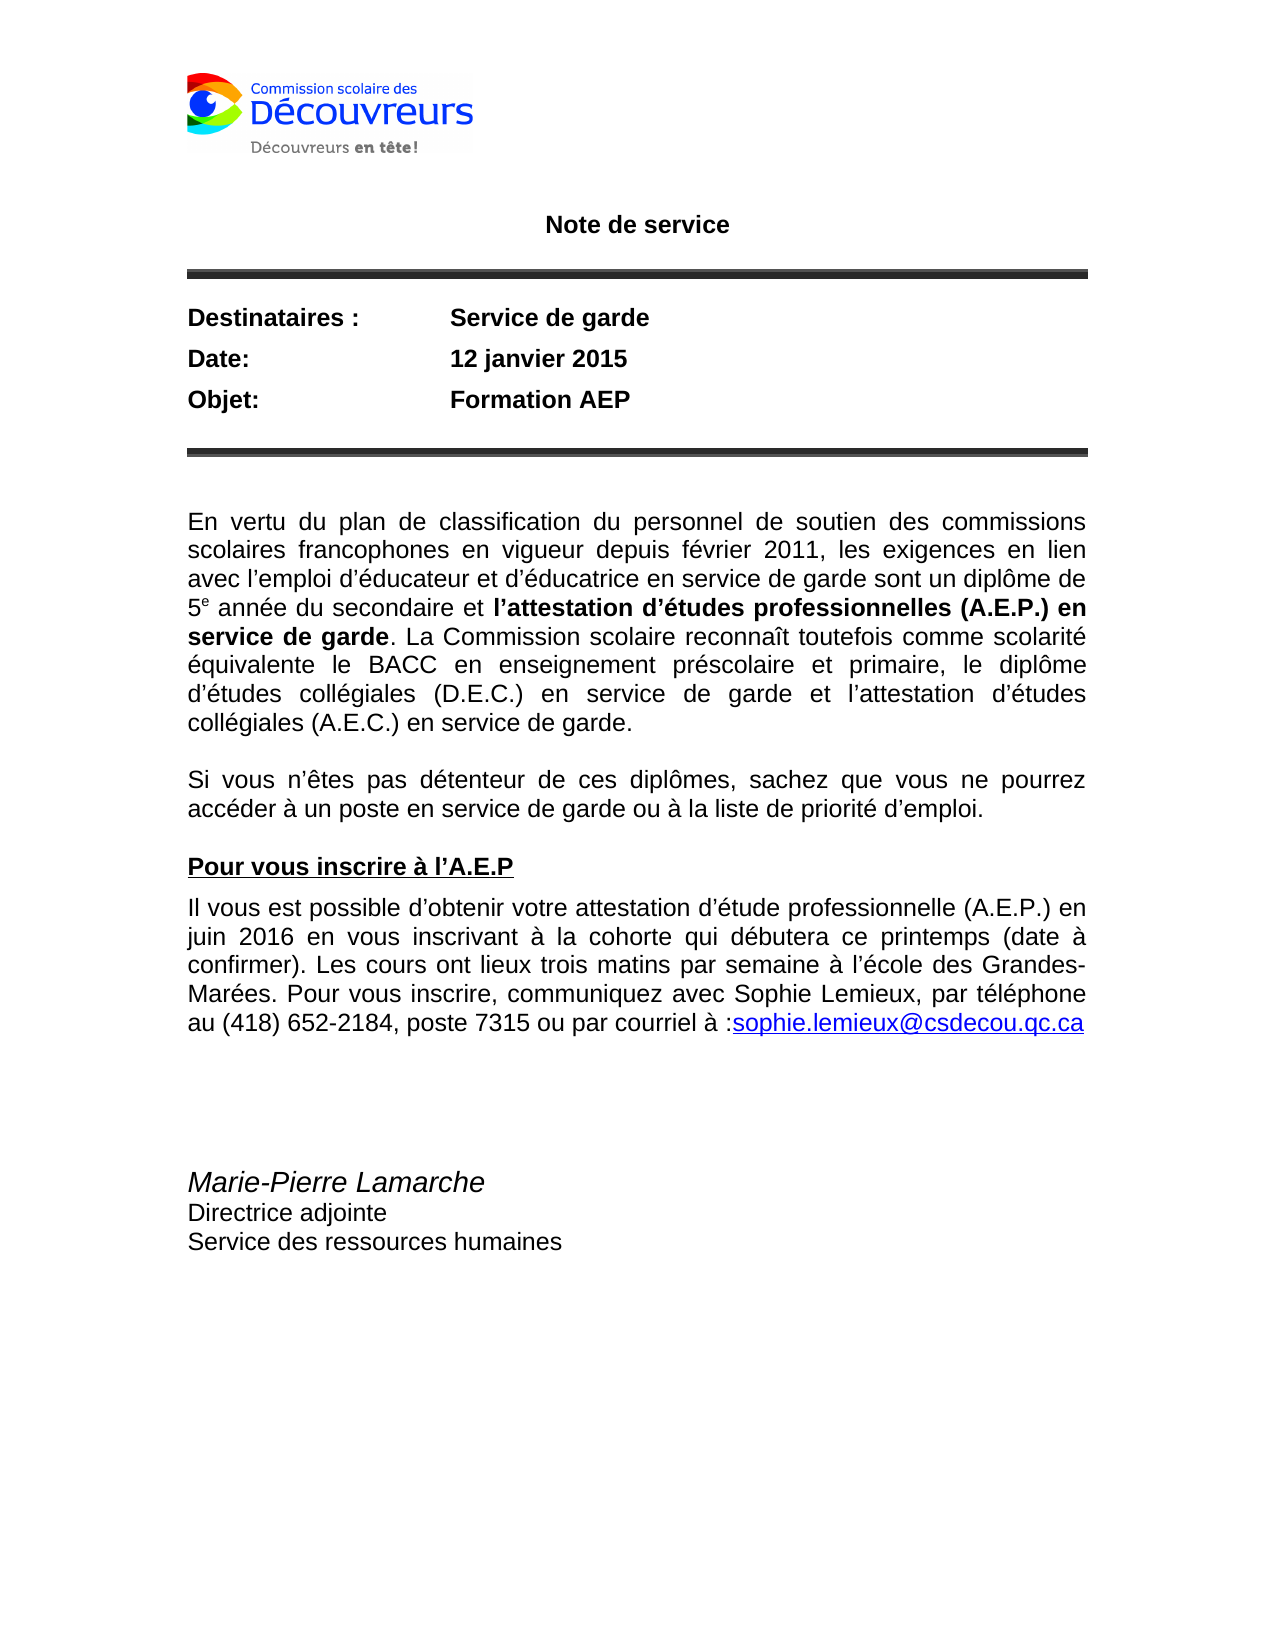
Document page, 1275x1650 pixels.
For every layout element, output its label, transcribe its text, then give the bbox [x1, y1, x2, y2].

text Pour vous inscrire à l’A.E.P [187, 852, 1088, 881]
text Destinataires : Service de garde [187, 303, 1088, 331]
text Service des ressources humaines [187, 1227, 1088, 1256]
text Si vous n’êtes pas détenteur de ces diplômes, sachez que vous ne pourrez accéder à un poste en service de garde ou à la liste de priorité d’emploi. [187, 766, 1088, 823]
text Directrice adjointe [187, 1198, 1088, 1227]
text Date: 12 janvier 2015 [187, 344, 1088, 373]
text Note de service [187, 210, 1088, 238]
text Objet: Formation AEP [187, 385, 1088, 414]
text En vertu du plan de classification du personnel de soutien des commissions scolaires francophones en vigueur depuis février 2011, les exigences en lien avec l’emploi d’éducateur et d’éducatrice en service de garde sont un diplôme de 5e année du secondaire et l’attestation d’études professionnelles (A.E.P.) en service de garde. La Commission scolaire reconnaît toutefois comme scolarité équivalente le BACC en enseignement préscolaire et primaire, le diplôme d’études collégiales (D.E.C.) en service de garde et l’attestation d’études collégiales (A.E.C.) en service de garde. [187, 507, 1088, 737]
picture [187, 73, 473, 153]
text Marie-Pierre Lamarche [187, 1164, 1088, 1198]
text Il vous est possible d’obtenir votre attestation d’étude professionnelle (A.E.P.) en juin 2016 en vous inscrivant à la cohorte qui débutera ce printemps (date à confirmer). Les cours ont lieux trois matins par semaine à l’école des Grandes-Marées. Pour vous inscrire, communiquez avec Sophie Lemieux, par téléphone au (418) 652-2184, poste 7315 ou par courriel à :sophie.lemieux@csdecou.qc.ca [187, 893, 1088, 1037]
